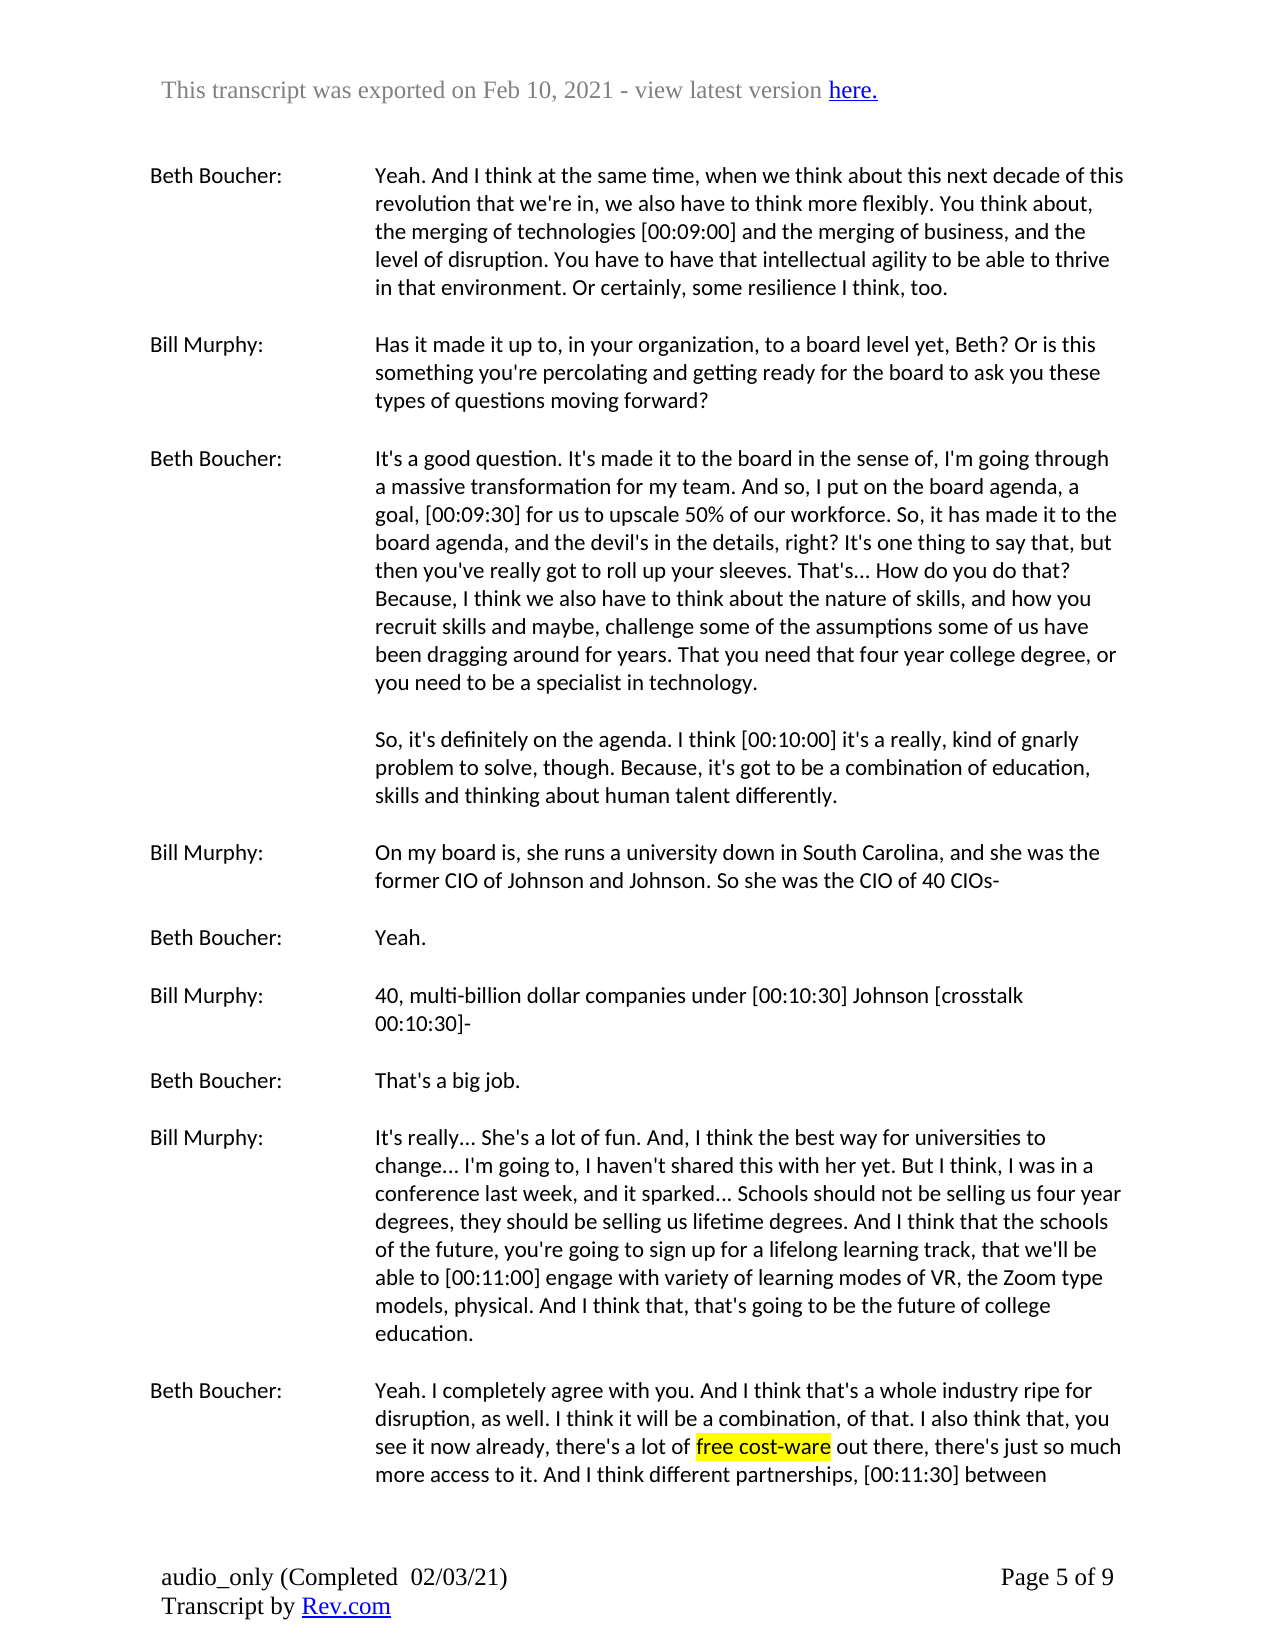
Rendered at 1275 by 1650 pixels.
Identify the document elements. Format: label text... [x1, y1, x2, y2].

text Beth Boucher: It's a good question. It's made it to the board in the sense of, I'm going through a massive transformation for my team. And so, I put on the board agenda, a goal, [00:09:30] for us to upscale 50% of our workforce. So, it has made it to the board agenda, and the devil's in the details, right? It's one thing to say that, but then you've really got to roll up your sleeves. That's... How do you do that? Because, I think we also have to think about the nature of skills, and how you recruit skills and maybe, challenge some of the assumptions some of us have been dragging around for years. That you need that four year college degree, or you need to be a specialist in technology. [150, 444, 1125, 696]
text So, it's definitely on the agenda. I think [00:10:00] it's a really, kind of gnarly problem to solve, though. Because, it's got to be a combination of education, skills and thinking about human talent differently. [150, 725, 1125, 809]
text Bill Murphy: It's really... She's a lot of fun. And, I think the best way for universities to change... I'm going to, I haven't shared this with her yet. But I think, I was in a conference last week, and it sparked... Schools should not be selling us four year degrees, they should be selling us lifetime degrees. And I think that the schools of the future, you're going to sign up for a lifelong learning track, that we'll be able to [00:11:00] engage with variety of learning modes of VR, the Zoom type models, physical. And I think that, that's going to be the future of college education. [150, 1123, 1125, 1347]
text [150, 1376, 1125, 1488]
text Bill Murphy: 40, multi-billion dollar companies under [00:10:30] Johnson [crosstalk 00:10:30]- [150, 981, 1125, 1037]
text Beth Boucher: That's a big job. [150, 1066, 1125, 1094]
text Bill Murphy: Has it made it up to, in your organization, to a board level yet, Beth? Or is this something you're percolating and getting ready for the board to ask you these types of questions moving forward? [150, 331, 1125, 414]
text Beth Boucher: Yeah. And I think at the same time, when we think about this next decade of this revolution that we're in, we also have to think more flexibly. You think about, the merging of technologies [00:09:00] and the merging of business, and the level of disruption. You have to have that intellectual agility to be able to thrive in that environment. Or certainly, some resilience I think, too. [150, 161, 1125, 301]
text Beth Boucher: Yeah. [150, 923, 1125, 952]
text Bill Murphy: On my board is, she runs a university down in South Carolina, and she was the former CIO of Johnson and Johnson. So she was the CIO of 40 CIOs- [150, 838, 1125, 894]
